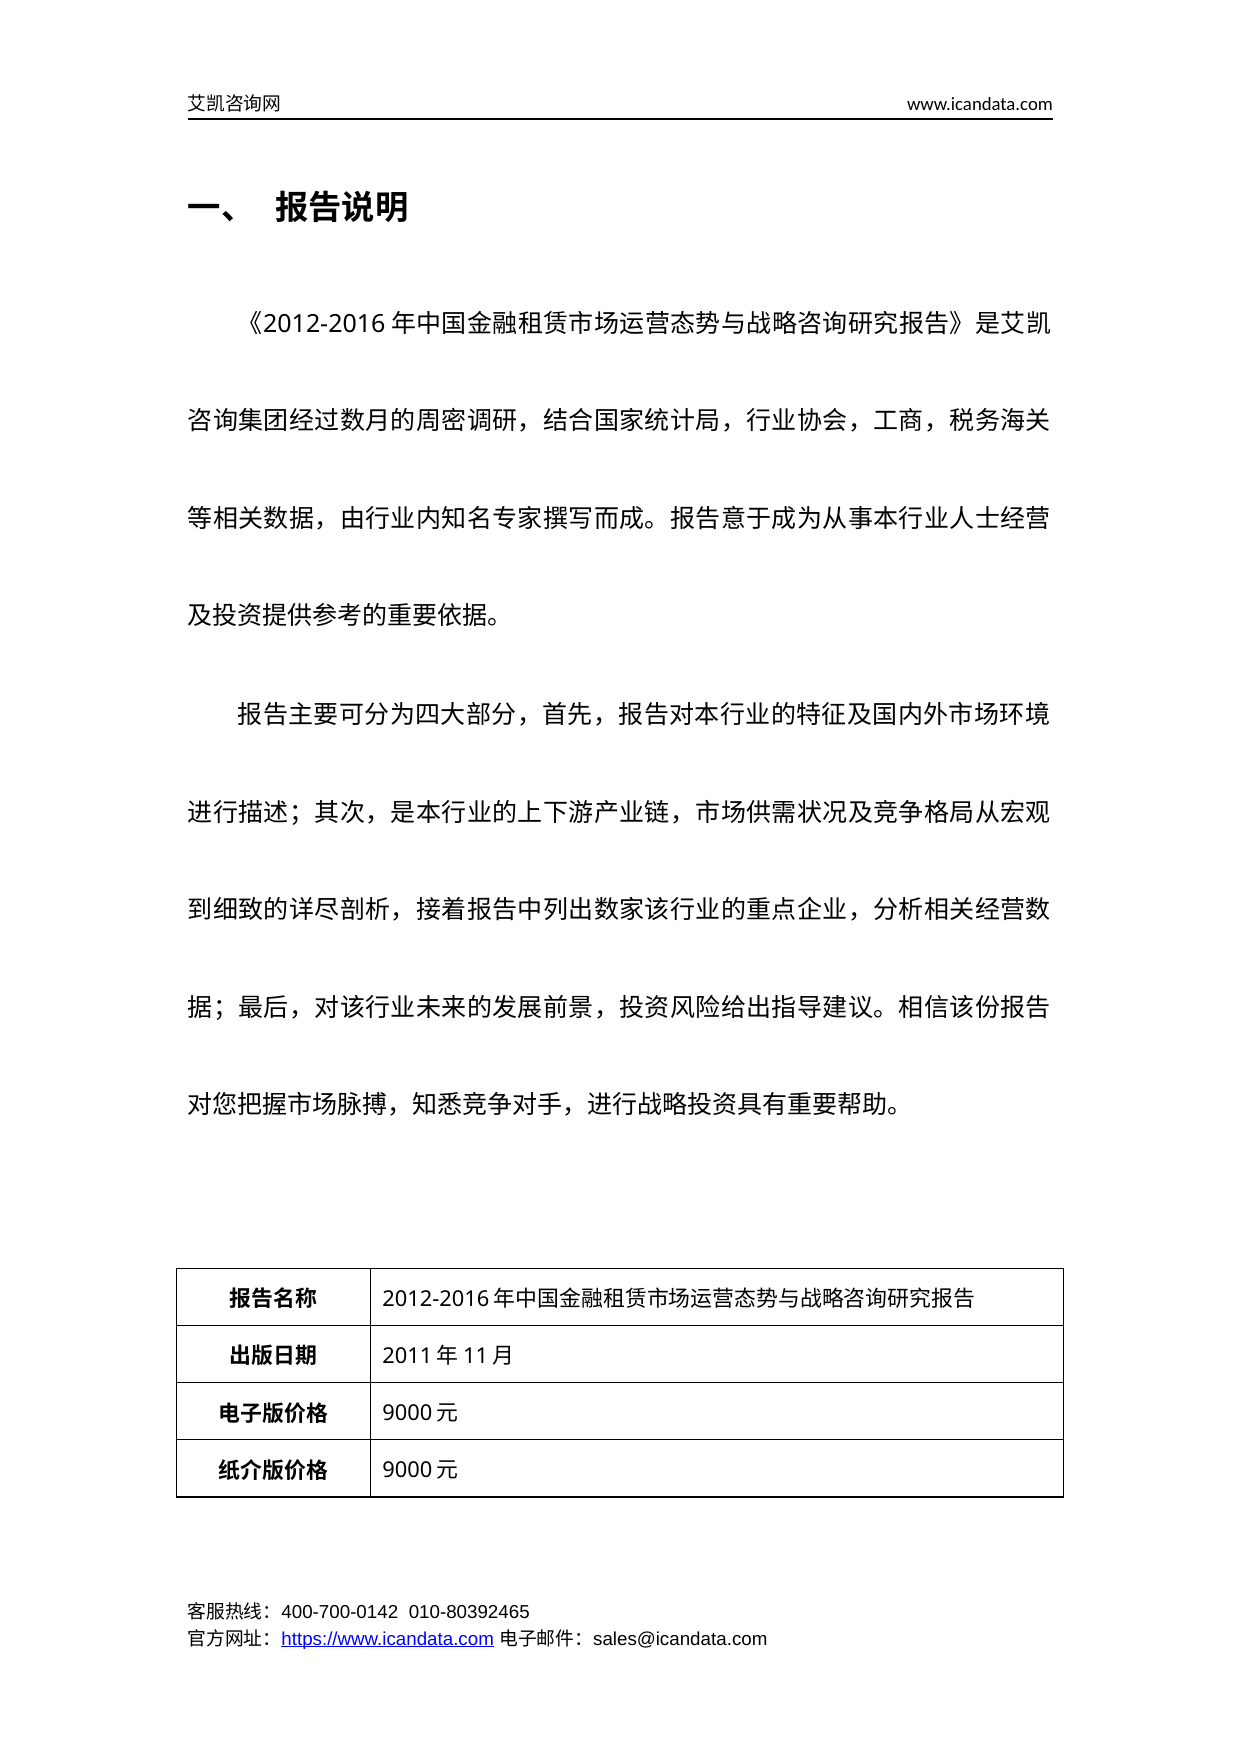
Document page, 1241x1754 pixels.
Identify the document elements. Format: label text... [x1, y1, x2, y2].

text 报告主要可分为四大部分，首先，报告对本行业的特征及国内外市场环境进行描述；其次，是本行业的上下游产业链，市场供需状况及竞争格局从宏观到细致的详尽剖析，接着报告中列出数家该行业的重点企业，分析相关经营数据；最后，对该行业未来的发展前景，投资风险给出指导建议。相信该份报告对您把握市场脉搏，知悉竞争对手，进行战略投资具有重要帮助。 [187, 681, 1053, 1136]
table_cell 2011年11月 [371, 1326, 1063, 1382]
table_cell 纸介版价格 [177, 1440, 370, 1496]
table_cell 9000元 [371, 1383, 1063, 1439]
table_cell 电子版价格 [177, 1383, 370, 1439]
table_header 报告名称 [177, 1269, 370, 1325]
table_header 2012-2016年中国金融租赁市场运营态势与战略咨询研究报告 [371, 1269, 1063, 1325]
text 《2012-2016年中国金融租赁市场运营态势与战略咨询研究报告》是艾凯咨询集团经过数月的周密调研，结合国家统计局，行业协会，工商，税务海关等相关数据，由行业内知名专家撰写而成。报告意于成为从事本行业人士经营及投资提供参考的重要依据。 [187, 289, 1053, 646]
table_cell 9000元 [371, 1440, 1063, 1496]
subtitle 报告说明 [187, 172, 1053, 237]
table_cell 出版日期 [177, 1326, 370, 1382]
